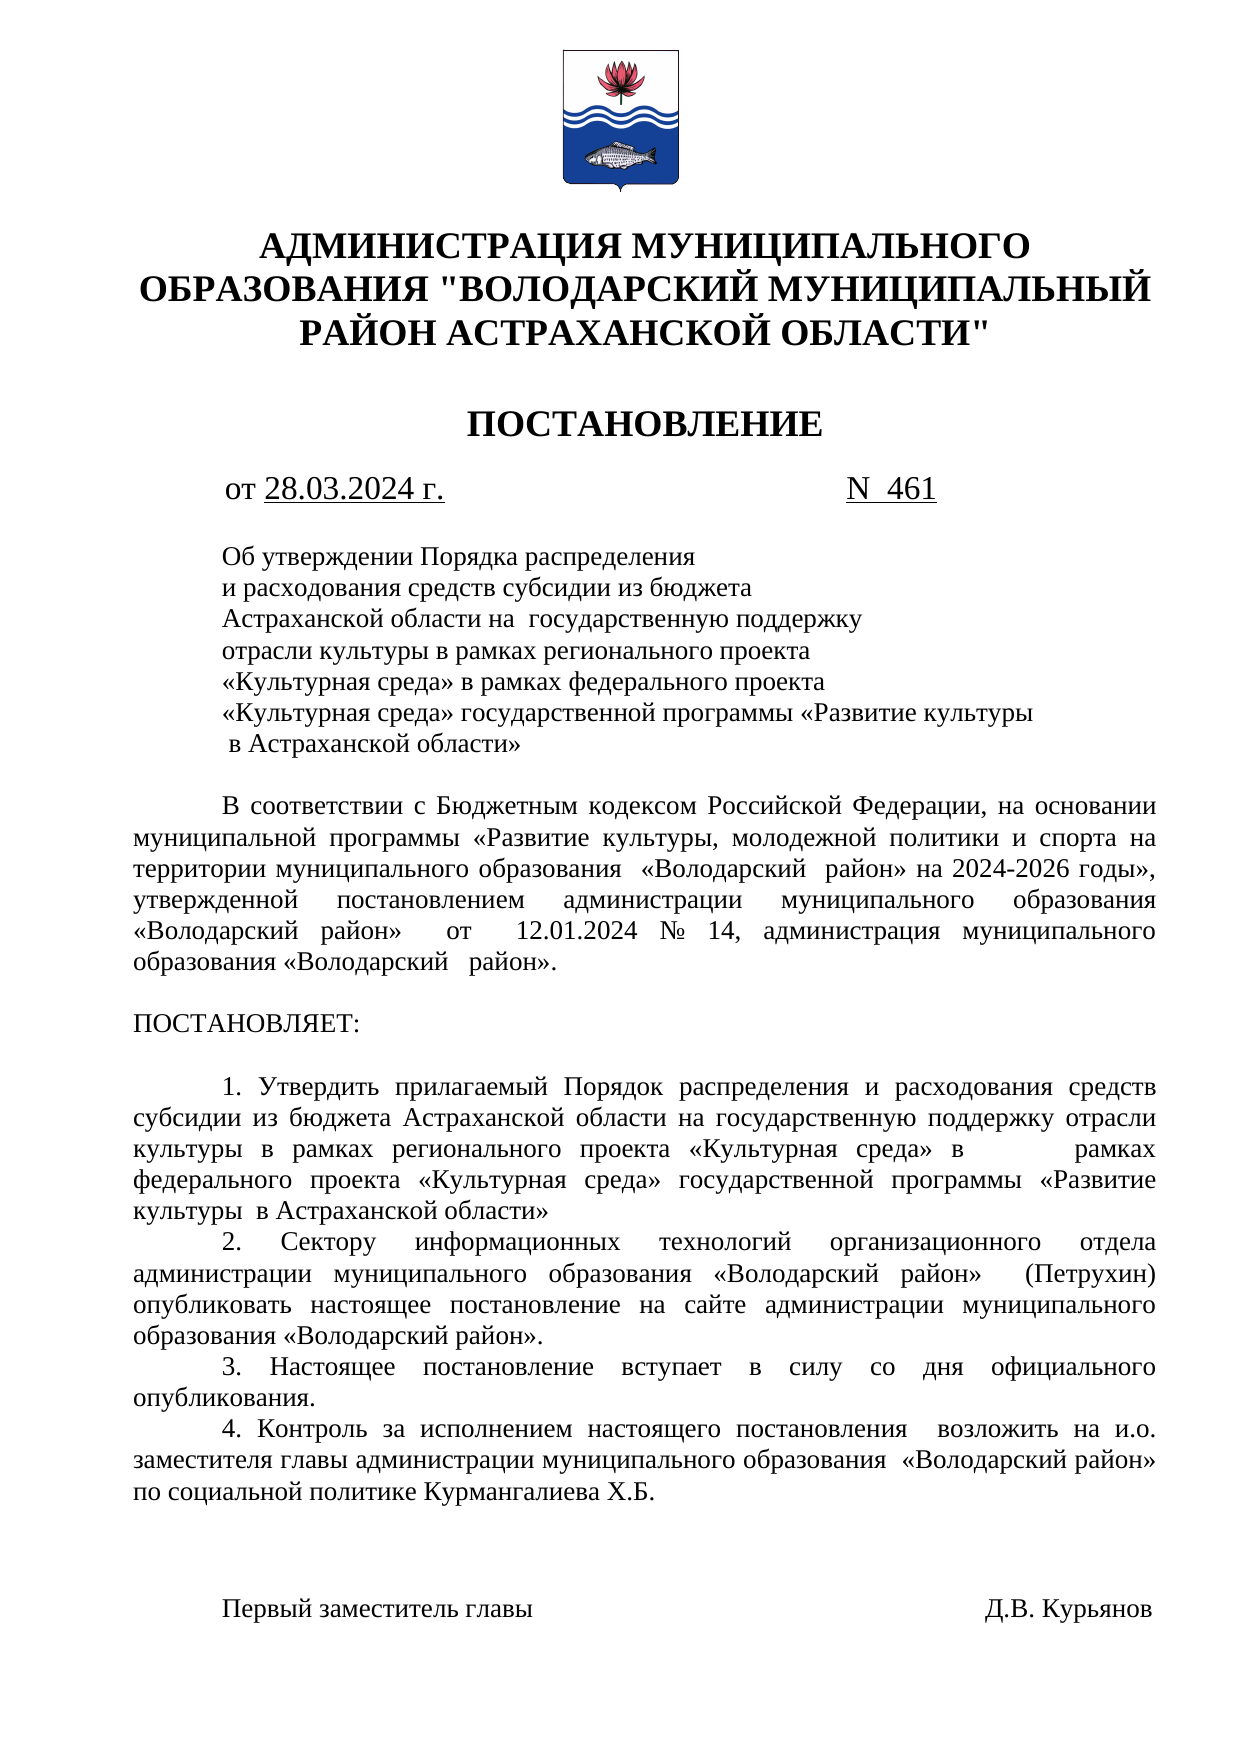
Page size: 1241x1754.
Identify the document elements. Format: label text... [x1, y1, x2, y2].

text в Астраханской области» [133, 727, 1157, 758]
text Астраханской области на государственную поддержку [133, 603, 1157, 634]
table_header от 28.03.2024 г. [122, 469, 635, 507]
text АДМИНИСТРАЦИЯ МУНИЦИПАЛЬНОГО ОБРАЗОВАНИЯ "ВОЛОДАРСКИЙ МУНИЦИПАЛЬНЫЙ РАЙОН АСТРАХАНСКОЙ ОБЛАСТИ" [133, 224, 1157, 353]
table_header N 461 [635, 469, 1148, 507]
text Об утверждении Порядка распределения [133, 540, 1157, 571]
text ПОСТАНОВЛЯЕТ: [133, 1007, 1157, 1039]
text отрасли культуры в рамках регионального проекта [133, 634, 1157, 665]
text 1. Утвердить прилагаемый Порядок распределения и расходования средств субсидии из бюджета Астраханской области на государственную поддержку отрасли культуры в рамках регионального проекта «Культурная среда» в рамках федерального проекта «Культурная среда» государственной программы «Развитие культуры в Астраханской области» [133, 1070, 1157, 1226]
text ПОСТАНОВЛЕНИЕ [133, 401, 1157, 444]
text 3. Настоящее постановление вступает в силу со дня официального опубликования. [133, 1350, 1157, 1412]
text и расходования средств субсидии из бюджета [133, 571, 1157, 603]
text «Культурная среда» государственной программы «Развитие культуры [133, 696, 1157, 727]
text 4. Контроль за исполнением настоящего постановления возложить на и.о. заместителя главы администрации муниципального образования «Володарский район» по социальной политике Курмангалиева Х.Б. [133, 1412, 1157, 1506]
text В соответствии с Бюджетным кодексом Российской Федерации, на основании муниципальной программы «Развитие культуры, молодежной политики и спорта на территории муниципального образования «Володарский район» на 2024-2026 годы», утвержденной постановлением администрации муниципального образования «Володарский район» от 12.01.2024 № 14, администрация муниципального образования «Володарский район». [133, 789, 1157, 976]
text Первый заместитель главы Д.В. Курьянов [133, 1592, 1157, 1623]
picture [562, 49, 680, 192]
text «Культурная среда» в рамках федерального проекта [133, 665, 1157, 696]
text 2. Сектору информационных технологий организационного отдела администрации муниципального образования «Володарский район» (Петрухин) опубликовать настоящее постановление на сайте администрации муниципального образования «Володарский район». [133, 1226, 1157, 1350]
